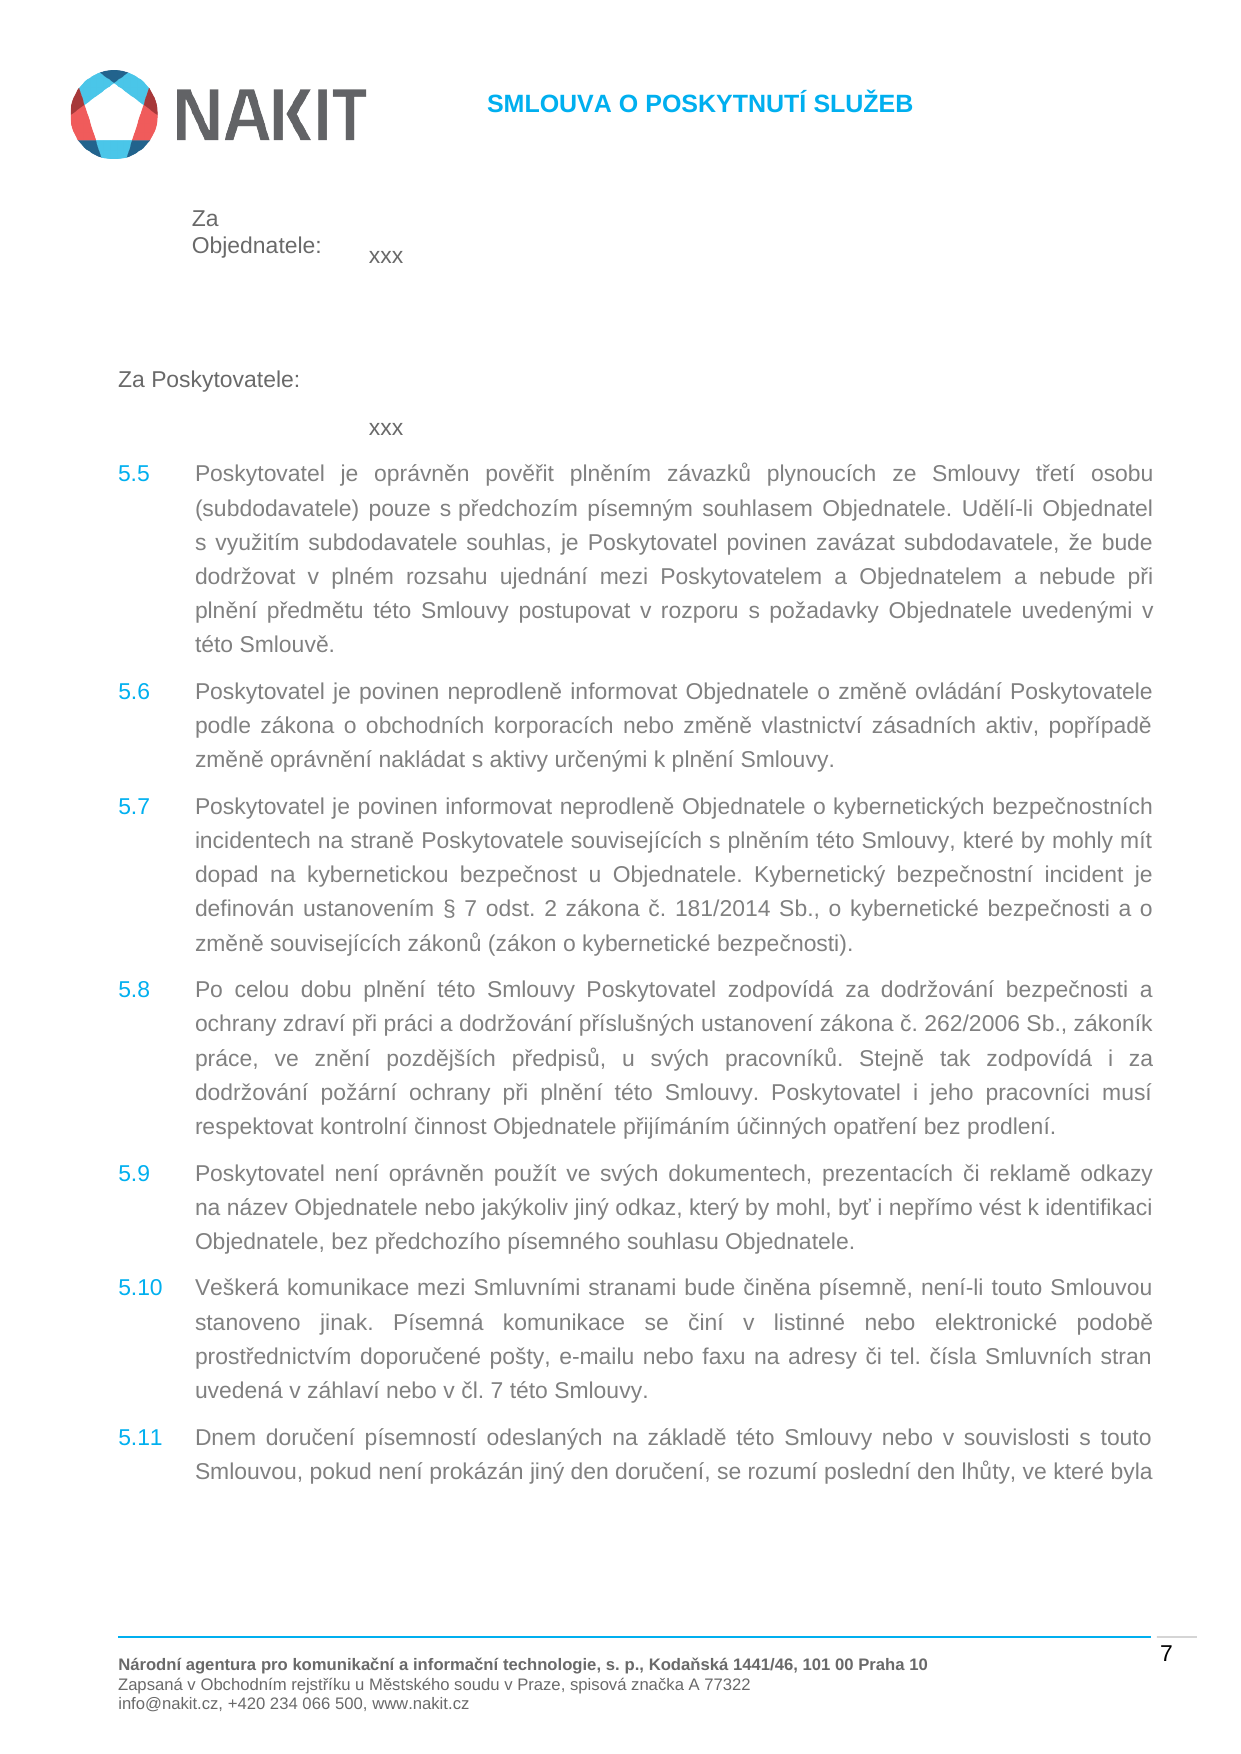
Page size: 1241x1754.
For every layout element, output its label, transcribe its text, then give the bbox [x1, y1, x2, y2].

list Poskytovatel je povinen neprodleně informovat Objednatele o změně ovládání Poskytovatele podle zákona o obchodních korporacích nebo změně vlastnictví zásadních aktiv, popřípadě změně oprávnění nakládat s aktivy určenými k plnění Smlouvy. [118, 678, 1153, 773]
list Po celou dobu plnění této Smlouvy Poskytovatel zodpovídá za dodržování bezpečnosti a ochrany zdraví při práci a dodržování příslušných ustanovení zákona č. 262/2006 Sb., zákoník práce, ve znění pozdějších předpisů, u svých pracovníků. Stejně tak zodpovídá i za dodržování požární ochrany při plnění této Smlouvy. Poskytovatel i jeho pracovníci musí respektovat kontrolní činnost Objednatele přijímáním účinných opatření bez prodlení. [118, 976, 1153, 1139]
list Veškerá komunikace mezi Smluvními stranami bude činěna písemně, není-li touto Smlouvou stanoveno jinak. Písemná komunikace se činí v listinné nebo elektronické podobě prostřednictvím doporučené pošty, e-mailu nebo faxu na adresy či tel. čísla Smluvních stran uvedená v záhlaví nebo v čl. 7 této Smlouvy. [118, 1274, 1153, 1403]
list Poskytovatel je oprávněn pověřit plněním závazků plynoucích ze Smlouvy třetí osobu (subdodavatele) pouze s předchozím písemným souhlasem Objednatele. Udělí-li Objednatel s využitím subdodavatele souhlas, je Poskytovatel povinen zavázat subdodavatele, že bude dodržovat v plném rozsahu ujednání mezi Poskytovatelem a Objednatelem a nebude při plnění předmětu této Smlouvy postupovat v rozporu s požadavky Objednatele uvedenými v této Smlouvě. [118, 460, 1153, 658]
text Za Poskytovatele: [118, 366, 304, 392]
picture [70, 70, 367, 159]
text xxx [369, 413, 1165, 440]
list Poskytovatel je povinen informovat neprodleně Objednatele o kybernetických bezpečnostních incidentech na straně Poskytovatele souvisejících s plněním této Smlouvy, které by mohly mít dopad na kybernetickou bezpečnost u Objednatele. Kybernetický bezpečnostní incident je definován ustanovením § 7 odst. 2 zákona č. 181/2014 Sb., o kybernetické bezpečnosti a o změně souvisejících zákonů (zákon o kybernetické bezpečnosti). [118, 793, 1153, 956]
list Poskytovatel není oprávněn použít ve svých dokumentech, prezentacích či reklamě odkazy na název Objednatele nebo jakýkoliv jiný odkaz, který by mohl, byť i nepřímo vést k identifikaci Objednatele, bez předchozího písemného souhlasu Objednatele. [118, 1159, 1153, 1254]
text xxx [369, 242, 1165, 268]
text Za Objednatele: [192, 205, 355, 258]
list Dnem doručení písemností odeslaných na základě této Smlouvy nebo v souvislosti s touto Smlouvou, pokud není prokázán jiný den doručení, se rozumí poslední den lhůty, ve které byla [118, 1424, 1153, 1484]
